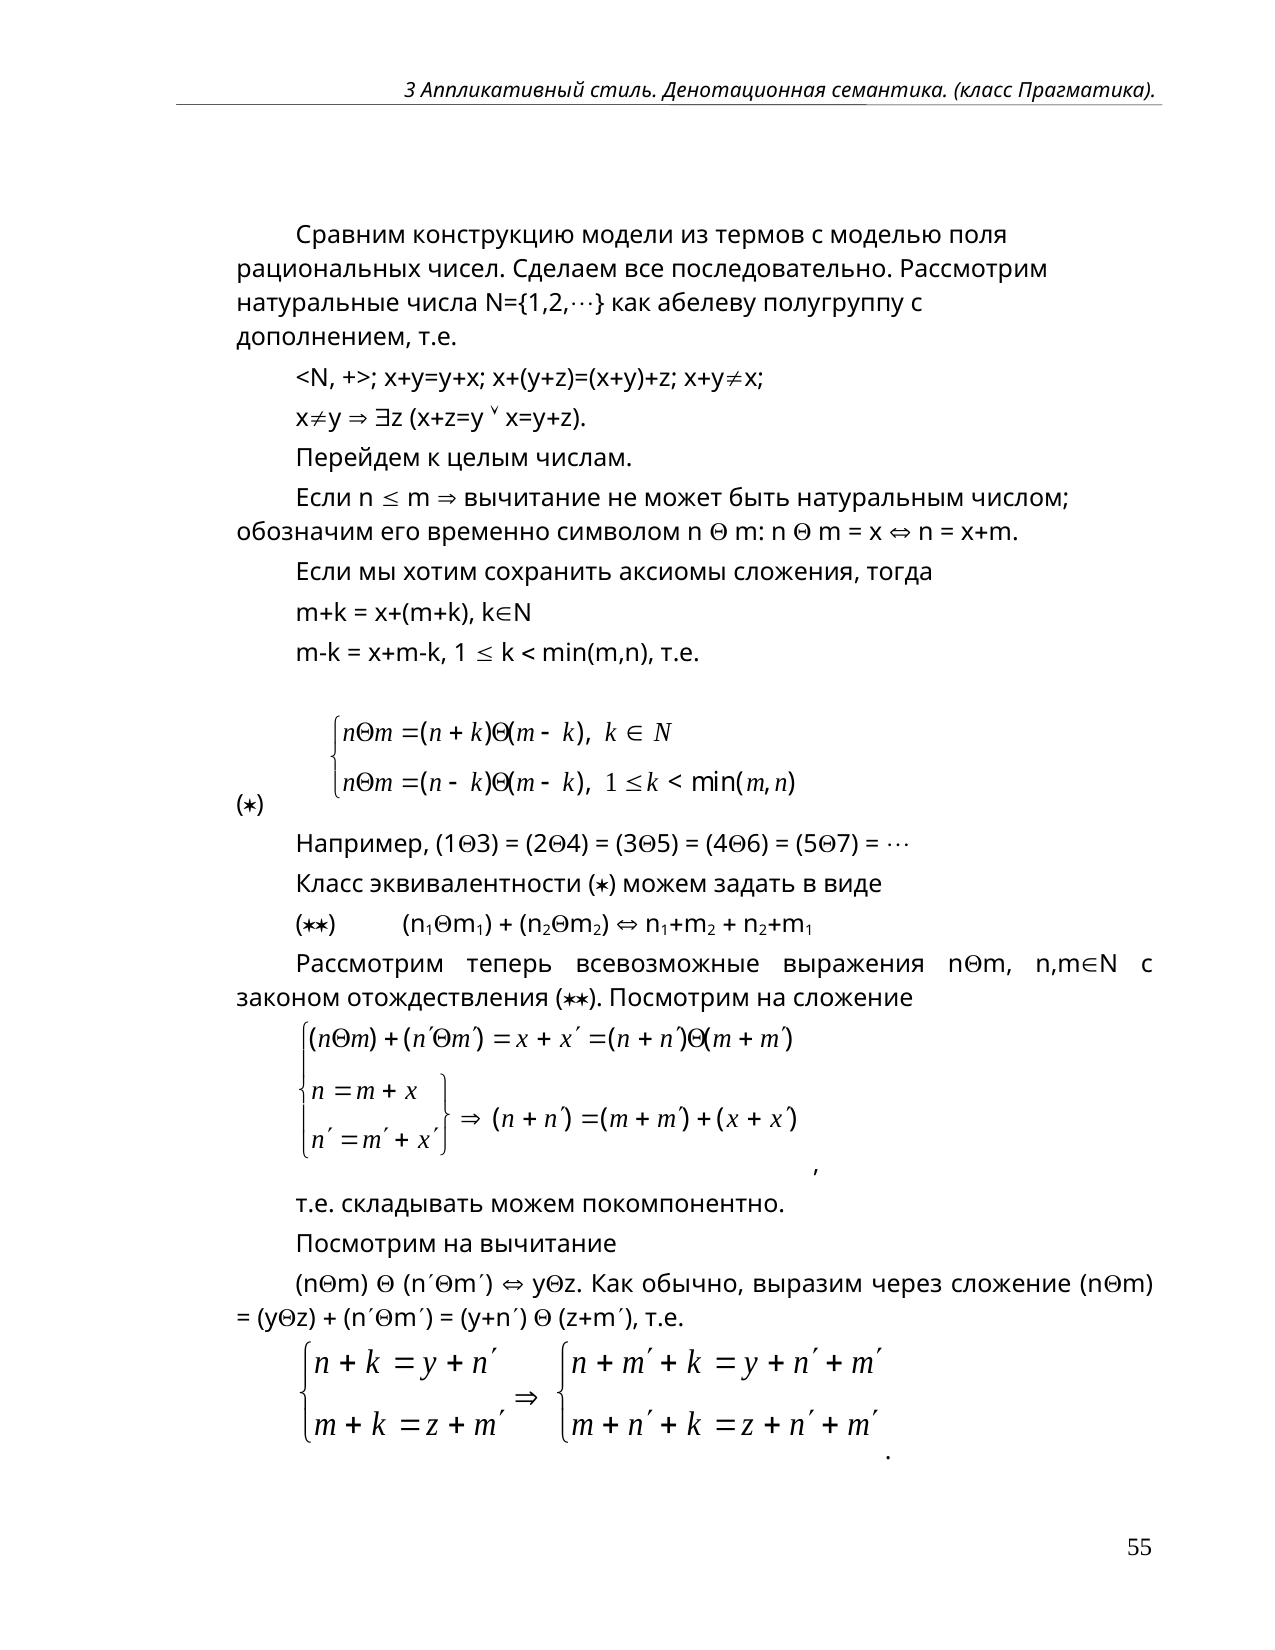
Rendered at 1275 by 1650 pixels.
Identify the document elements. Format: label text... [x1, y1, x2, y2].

text <N, +>; xy=yx; x(yz)=(xy)z; xyx; [236, 359, 1076, 393]
text . [236, 1341, 1153, 1467]
text () (n1m1) (n2m2) n1m2 n2m1 [236, 906, 1153, 940]
text () [177, 715, 1153, 819]
text m-k = xm-k, 1 k min(m,n), т.е. [236, 635, 1076, 669]
text , [236, 1021, 1153, 1180]
text Сравним конструкцию модели из термов с моделью поля рациональных чисел. Сделаем все последовательно. Рассмотрим натуральные числа N={1,2,} как абелеву полугруппу с дополнением, т.е. [236, 217, 1076, 353]
text Рассмотрим теперь всевозможные выражения nm, n,mN с законом отождествления (). Посмотрим на сложение [236, 946, 1153, 1014]
text Класс эквивалентности () можем задать в виде [236, 866, 1153, 900]
text Если мы хотим сохранить аксиомы сложения, тогда [236, 554, 1076, 588]
text т.е. складывать можем покомпонентно. [236, 1186, 1153, 1220]
text Например, (13) = (24) = (35) = (46) = (57) = [236, 826, 1153, 860]
text Перейдем к целым числам. [236, 440, 1076, 474]
text (nm) (nm) yz. Как обычно, выразим через сложение (nm) = (yz) (nm) = (yn) (zm), т.е. [236, 1266, 1153, 1334]
text Посмотрим на вычитание [236, 1226, 1153, 1260]
text mk = x(mk), kN [236, 594, 1076, 628]
text xy z (xz=y x=yz). [236, 400, 1076, 434]
text Если n m вычитание не может быть натуральным числом; обозначим его временно символом n m: n m = x n = xm. [236, 480, 1076, 548]
